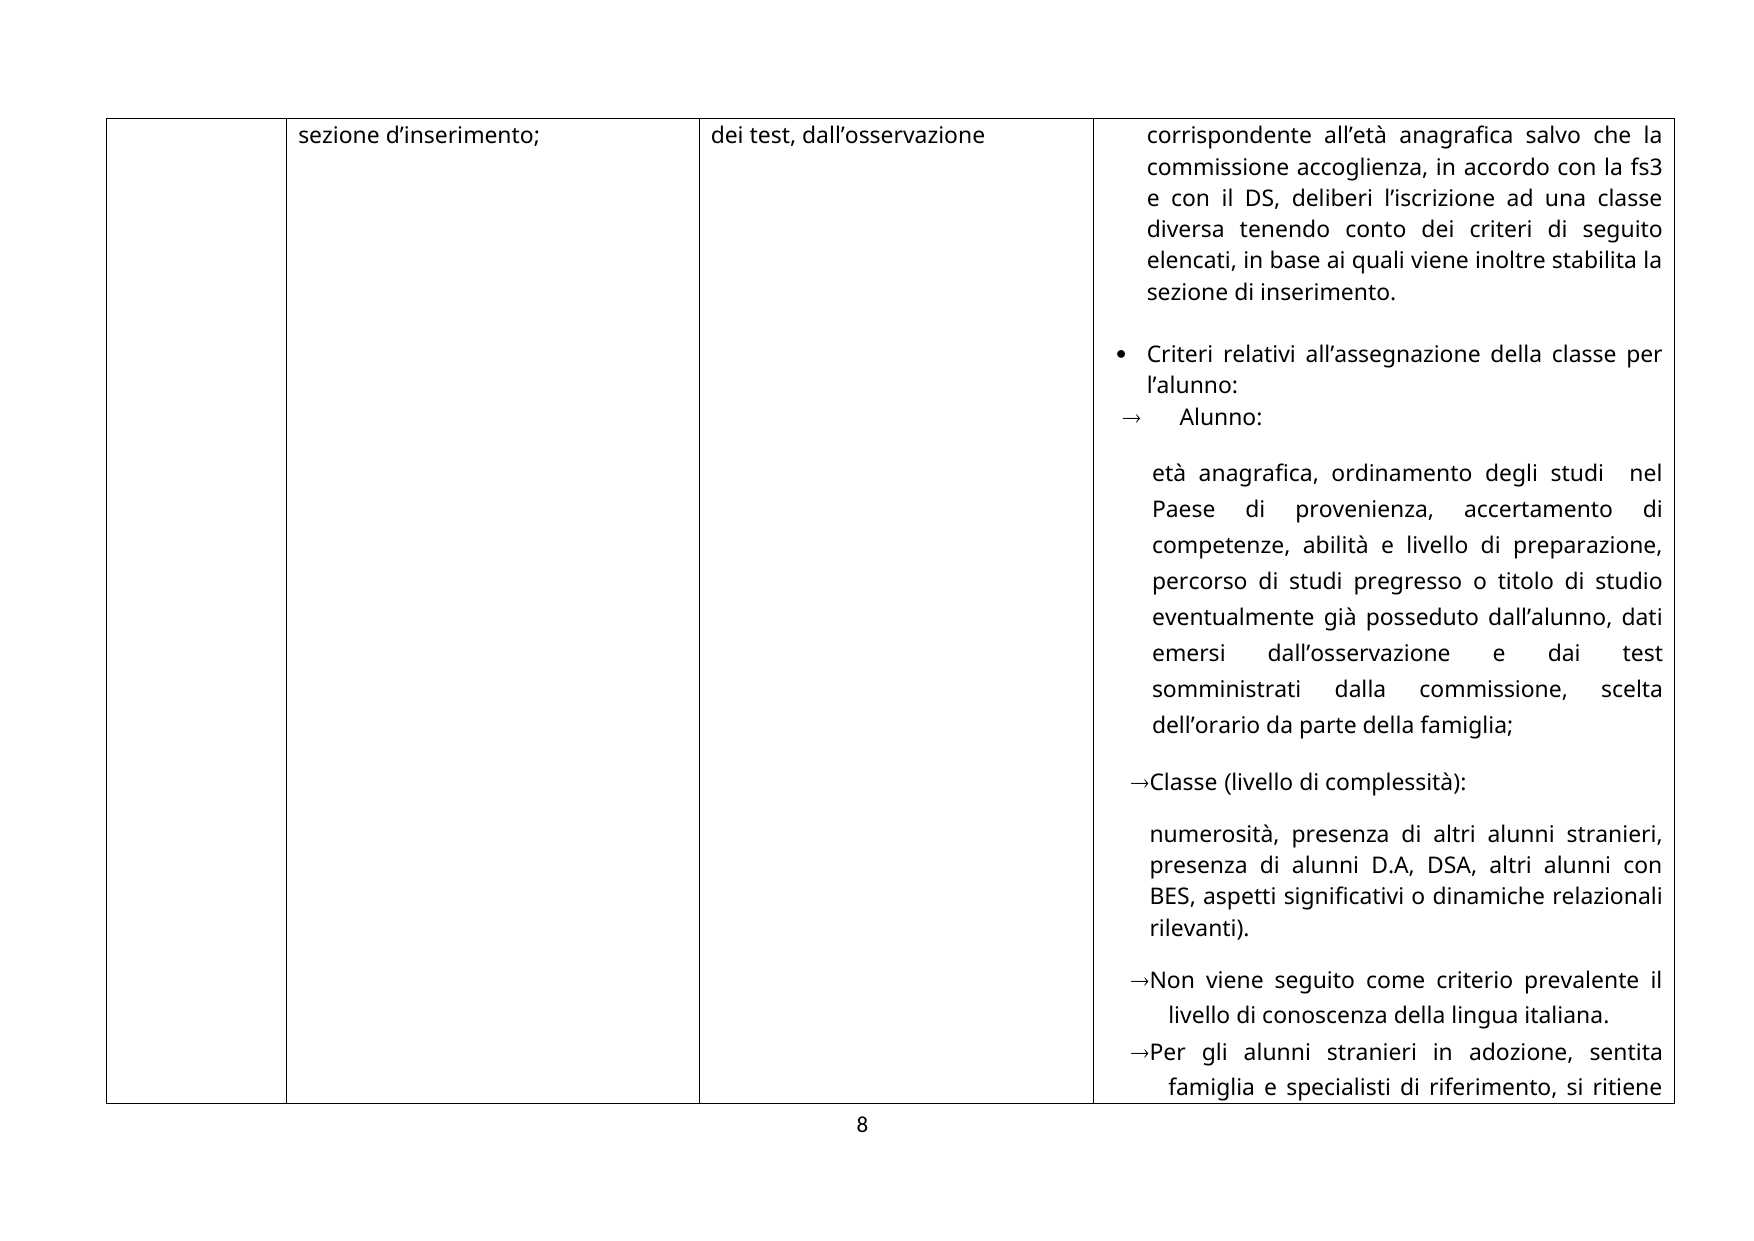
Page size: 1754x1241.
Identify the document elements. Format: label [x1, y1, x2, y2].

table_cell [700, 119, 1093, 1103]
table_cell [1094, 119, 1674, 1103]
table_cell [287, 119, 699, 1103]
table_cell [107, 119, 286, 1103]
